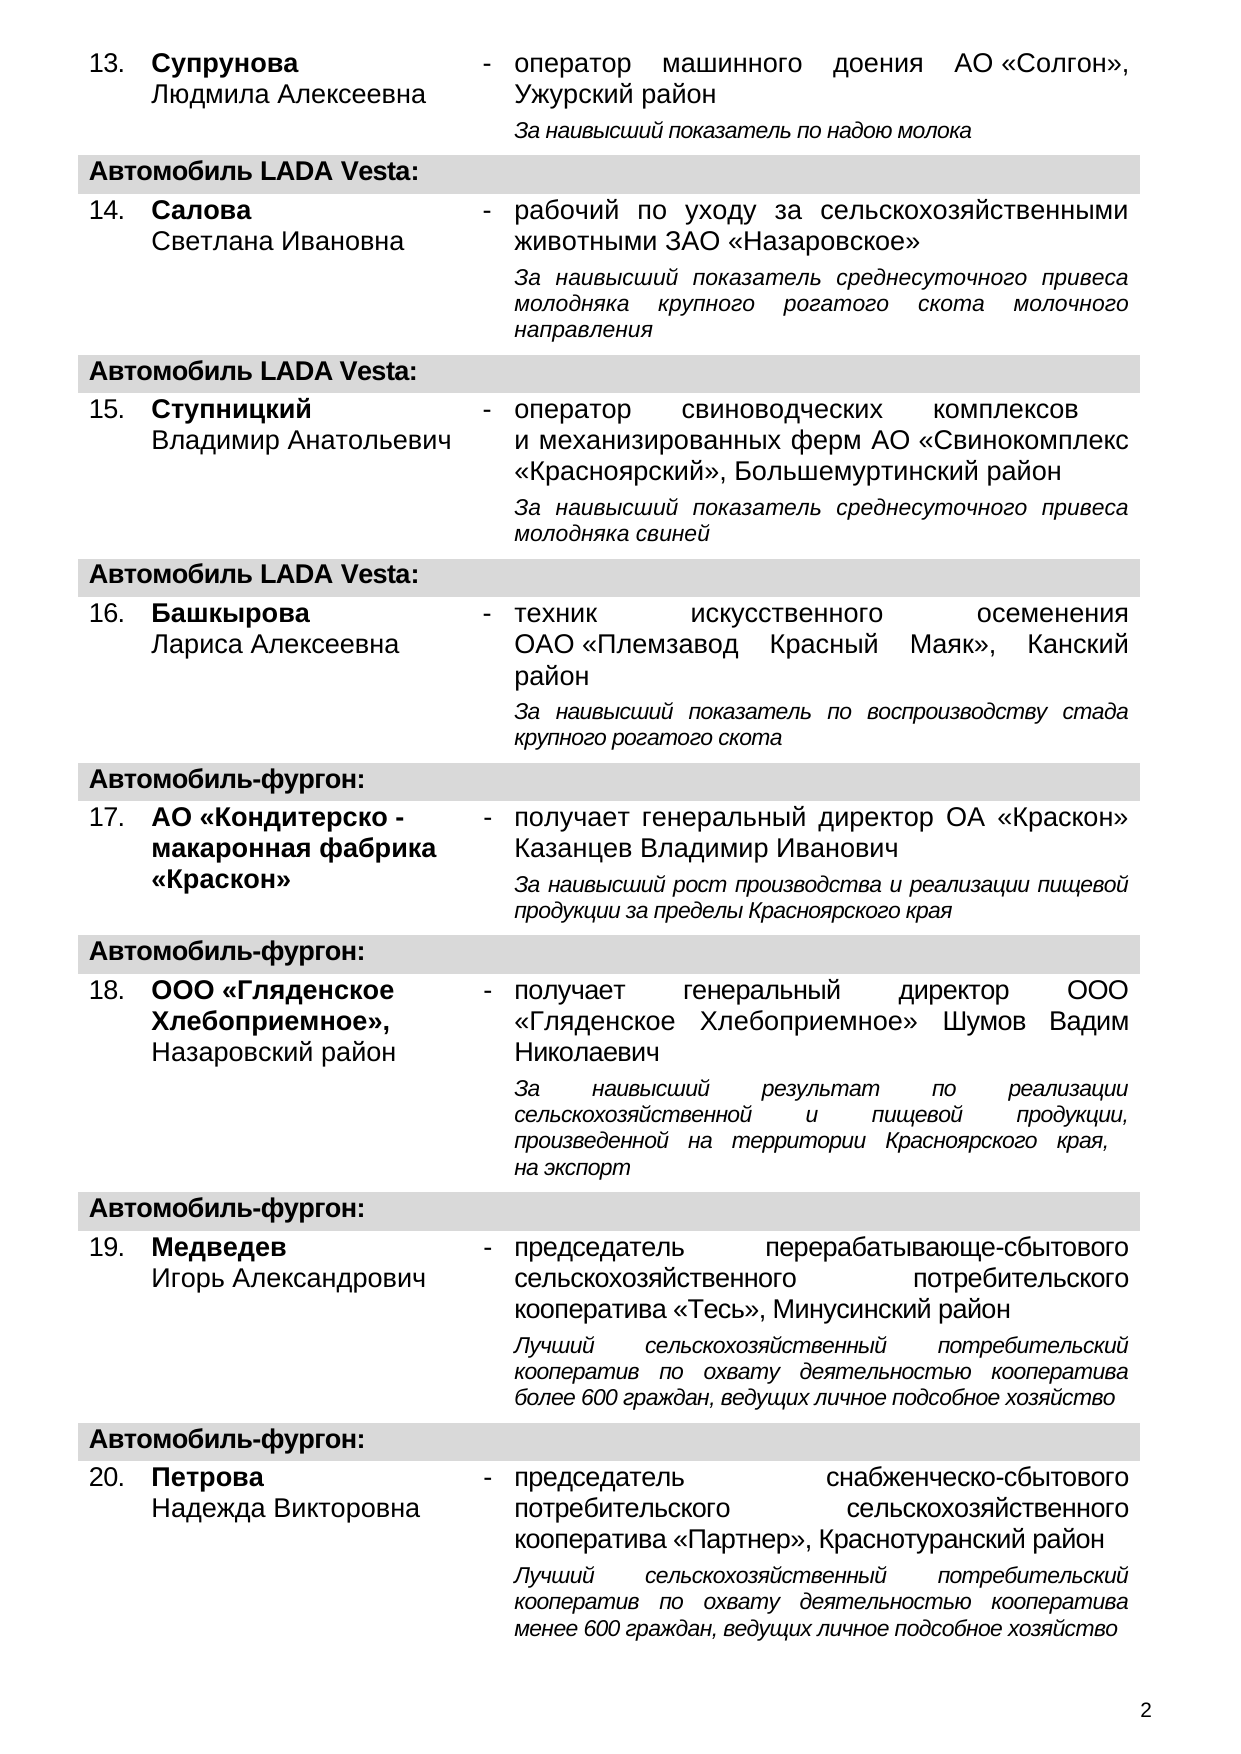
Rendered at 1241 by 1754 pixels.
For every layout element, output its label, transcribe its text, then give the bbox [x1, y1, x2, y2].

table_cell - [472, 801, 503, 935]
table_cell ООО «Гляденское Хлебоприемное», Назаровский район [140, 974, 472, 1192]
table_cell Автомобиль LADA Vesta: [78, 155, 1140, 194]
table_cell [78, 47, 140, 155]
table_cell председатель снабженческо-сбытового потребительского сельскохозяйственного кооператива «Партнер», Краснотуранский район Лучший сельскохозяйственный потребительский кооператив по охвату деятельностью кооператива менее 600 граждан, ведущих личное подсобное хозяйство [503, 1461, 1140, 1653]
table_cell рабочий по уходу за сельскохозяйственными животными ЗАО «Назаровское» За наивысший показатель среднесуточного привеса молодняка крупного рогатого скота молочного направления [503, 194, 1140, 354]
table_cell АО «Кондитерско -макаронная фабрика «Краскон» [140, 801, 472, 935]
table_cell Автомобиль-фургон: [78, 1192, 1140, 1231]
table_cell Петрова Надежда Викторовна [140, 1461, 472, 1653]
table_cell - [471, 393, 503, 558]
table_cell - [471, 47, 503, 155]
table_cell Медведев Игорь Александрович [140, 1231, 472, 1423]
table_cell получает генеральный директор ОА «Краскон» Казанцев Владимир Иванович За наивысший рост производства и реализации пищевой продукции за пределы Красноярского края [503, 801, 1140, 935]
table_cell - [471, 597, 503, 763]
table_cell Автомобиль-фургон: [78, 763, 1140, 801]
table_cell Салова Светлана Ивановна [140, 194, 471, 354]
table_cell оператор свиноводческих комплексов и механизированных ферм АО «Свинокомплекс «Красноярский», Большемуртинский район За наивысший показатель среднесуточного привеса молодняка свиней [503, 393, 1140, 558]
table_cell Автомобиль-фургон: [78, 935, 1140, 974]
table_cell Башкырова Лариса Алексеевна [140, 597, 471, 763]
table_cell Автомобиль LADA Vesta: [78, 355, 1140, 393]
table_cell - [472, 1231, 503, 1423]
table_cell Автомобиль LADA Vesta: [78, 559, 1140, 597]
table_cell - [472, 1461, 503, 1653]
table_cell [78, 393, 140, 558]
table_cell председатель перерабатывающе-сбытового сельскохозяйственного потребительского кооператива «Тесь», Минусинский район Лучший сельскохозяйственный потребительский кооператив по охвату деятельностью кооператива более 600 граждан, ведущих личное подсобное хозяйство [503, 1231, 1140, 1423]
table_cell [78, 194, 140, 354]
table_cell [78, 1231, 140, 1423]
table_cell техник искусственного осеменения ОАО «Племзавод Красный Маяк», Канский район За наивысший показатель по воспроизводству стада крупного рогатого скота [503, 597, 1140, 763]
table_cell [78, 597, 140, 763]
table_cell - [472, 974, 503, 1192]
table_cell [78, 801, 140, 935]
table_cell Супрунова Людмила Алексеевна [140, 47, 471, 155]
table_cell Ступницкий Владимир Анатольевич [140, 393, 471, 558]
table_cell [78, 974, 140, 1192]
table_cell Автомобиль-фургон: [78, 1423, 1140, 1461]
table_cell - [471, 194, 503, 354]
table_cell [78, 1461, 140, 1653]
table_cell получает генеральный директор ООО «Гляденское Хлебоприемное» Шумов Вадим Николаевич За наивысший результат по реализации сельскохозяйственной и пищевой продукции, произведенной на территории Красноярского края, на экспорт [503, 974, 1140, 1192]
table_cell оператор машинного доения АО «Солгон», Ужурский район За наивысший показатель по надою молока [503, 47, 1140, 155]
